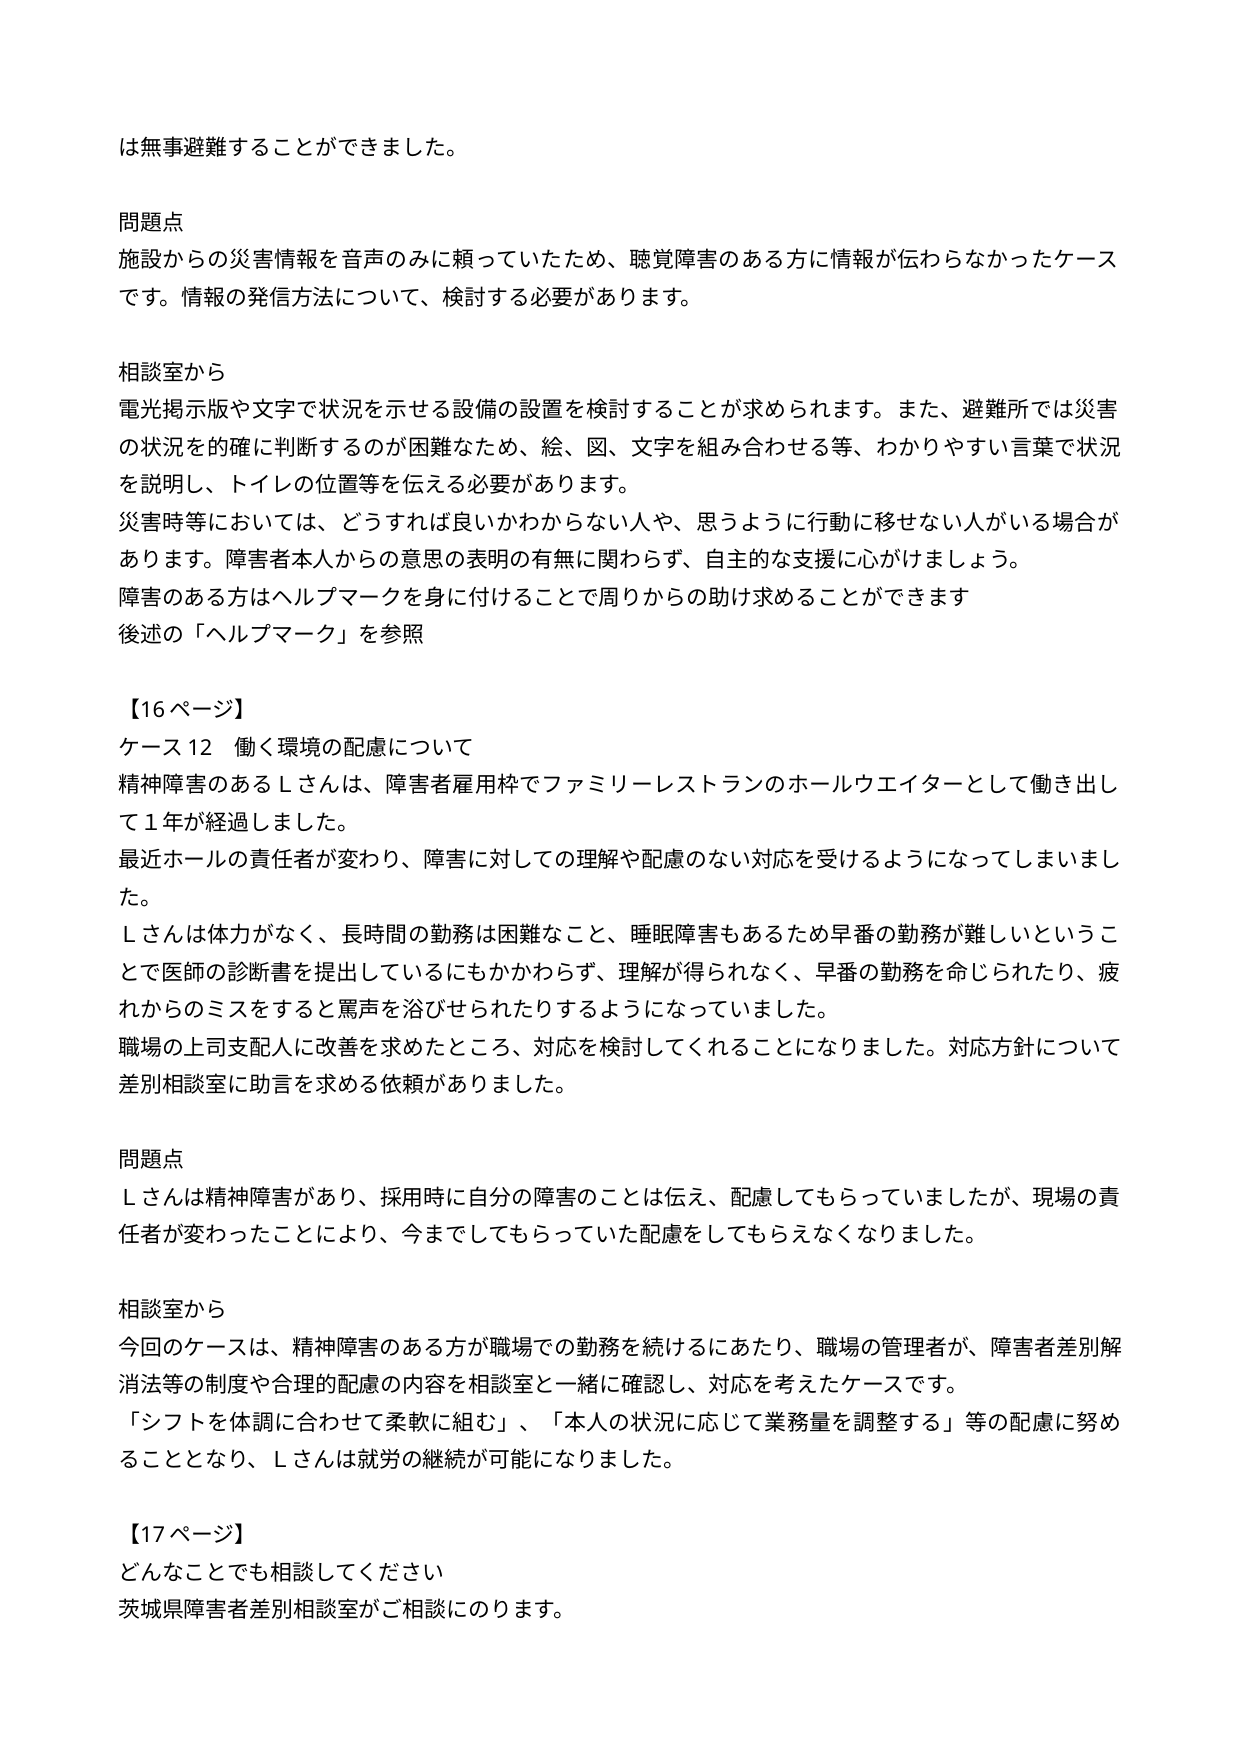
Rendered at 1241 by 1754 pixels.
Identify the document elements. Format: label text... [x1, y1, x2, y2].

text 相談室から [118, 352, 1122, 389]
text 最近ホールの責任者が変わり、障害に対しての理解や配慮のない対応を受けるようになってしまいました。 [118, 839, 1122, 914]
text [118, 127, 1122, 164]
text ケース12 働く環境の配慮について [118, 727, 1122, 764]
text 電光掲示版や文字で状況を示せる設備の設置を検討することが求められます。また、避難所では災害の状況を的確に判断するのが困難なため、絵、図、文字を組み合わせる等、わかりやすい言葉で状況を説明し、トイレの位置等を伝える必要があります。 [118, 389, 1122, 502]
text 今回のケースは、精神障害のある方が職場での勤務を続けるにあたり、職場の管理者が、障害者差別解消法等の制度や合理的配慮の内容を相談室と一緒に確認し、対応を考えたケースです。 [118, 1327, 1122, 1402]
text Ｌさんは体力がなく、長時間の勤務は困難なこと、睡眠障害もあるため早番の勤務が難しいということで医師の診断書を提出しているにもかかわらず、理解が得られなく、早番の勤務を命じられたり、疲れからのミスをすると罵声を浴びせられたりするようになっていました。 [118, 914, 1122, 1027]
text 後述の「ヘルプマーク」を参照 [118, 614, 1122, 652]
text 施設からの災害情報を音声のみに頼っていたため、聴覚障害のある方に情報が伝わらなかったケースです。情報の発信方法について、検討する必要があります。 [118, 239, 1122, 314]
text 災害時等においては、どうすれば良いかわからない人や、思うように行動に移せない人がいる場合があります。障害者本人からの意思の表明の有無に関わらず、自主的な支援に心がけましょう。 [118, 502, 1122, 577]
text 【16ページ】 [118, 689, 1122, 727]
text 問題点 [118, 1139, 1122, 1177]
text 精神障害のあるＬさんは、障害者雇用枠でファミリーレストランのホールウエイターとして働き出して１年が経過しました。 [118, 764, 1122, 839]
text 【17ページ】 [118, 1514, 1122, 1552]
text Ｌさんは精神障害があり、採用時に自分の障害のことは伝え、配慮してもらっていましたが、現場の責任者が変わったことにより、今までしてもらっていた配慮をしてもらえなくなりました。 [118, 1177, 1122, 1252]
text 職場の上司支配人に改善を求めたところ、対応を検討してくれることになりました。対応方針について、差別相談室に助言を求める依頼がありました。 [118, 1027, 1122, 1102]
text 相談室から [118, 1289, 1122, 1327]
text 茨城県障害者差別相談室がご相談にのります。 [118, 1589, 1122, 1627]
text 障害のある方はヘルプマークを身に付けることで周りからの助け求めることができます [118, 577, 1122, 614]
text 問題点 [118, 202, 1122, 239]
text どんなことでも相談してください [118, 1552, 1122, 1589]
text 「シフトを体調に合わせて柔軟に組む」、「本人の状況に応じて業務量を調整する」等の配慮に努めることとなり、Ｌさんは就労の継続が可能になりました。 [118, 1402, 1122, 1477]
